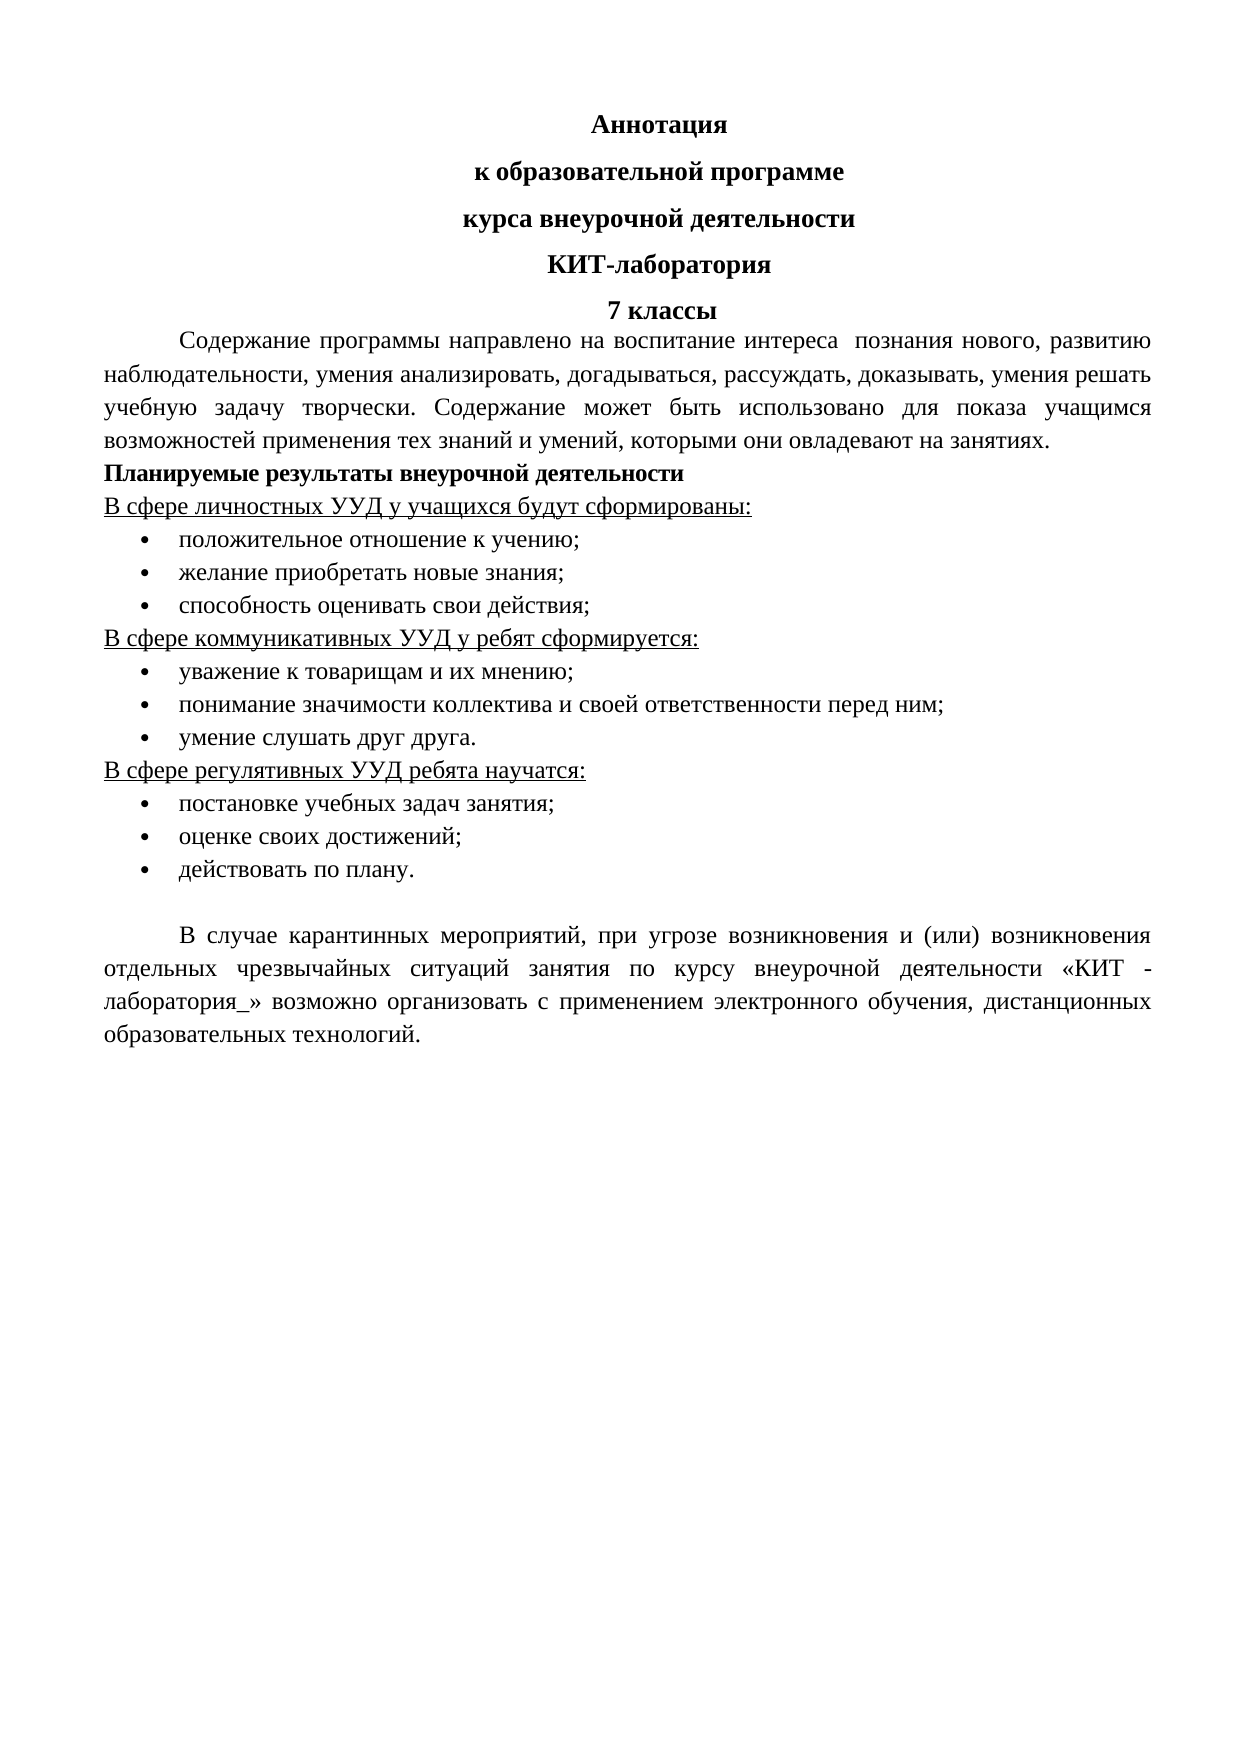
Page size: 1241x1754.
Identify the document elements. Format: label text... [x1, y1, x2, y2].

list постановке учебных задач занятия; [141, 788, 1163, 817]
list понимание значимости коллектива и своей ответственности перед ним; [141, 689, 1163, 718]
text Содержание программы направлено на воспитание интереса познания нового, развитию наблюдательности, умения анализировать, догадываться, рассуждать, доказывать, умения решать учебную задачу творчески. Содержание может быть использовано для показа учащимся возможностей применения тех знаний и умений, которыми они овладевают на занятиях. [103, 326, 1152, 453]
text В случае карантинных мероприятий, при угрозе возникновения и (или) возникновения отдельных чрезвычайных ситуаций занятия по курсу внеурочной деятельности «КИТ - лаборатория_» возможно организовать с применением электронного обучения, дистанционных образовательных технологий. [103, 920, 1152, 1048]
subtitle Планируемые результаты внеурочной деятельности [103, 458, 1163, 486]
list положительное отношение к учению; [141, 524, 1163, 552]
text курса внеурочной деятельности [81, 202, 1163, 233]
text Аннотация [81, 108, 1163, 139]
text КИТ-лаборатория [81, 248, 1163, 279]
list действовать по плану. [141, 854, 1163, 883]
list способность оценивать свои действия; [141, 590, 1163, 618]
text 7 классы [141, 295, 1150, 326]
list умение слушать друг друга. [141, 722, 1163, 751]
text В сфере личностных УУД у учащихся будут сформированы: [103, 491, 1163, 519]
list уважение к товарищам и их мнению; [141, 656, 1163, 684]
text к образовательной программе [81, 155, 1163, 186]
text В сфере регулятивных УУД ребята научатся: [103, 755, 1163, 784]
list желание приобретать новые знания; [141, 557, 1163, 586]
text В сфере коммуникативных УУД у ребят сформируется: [103, 623, 1163, 652]
list оценке своих достижений; [141, 821, 1163, 850]
